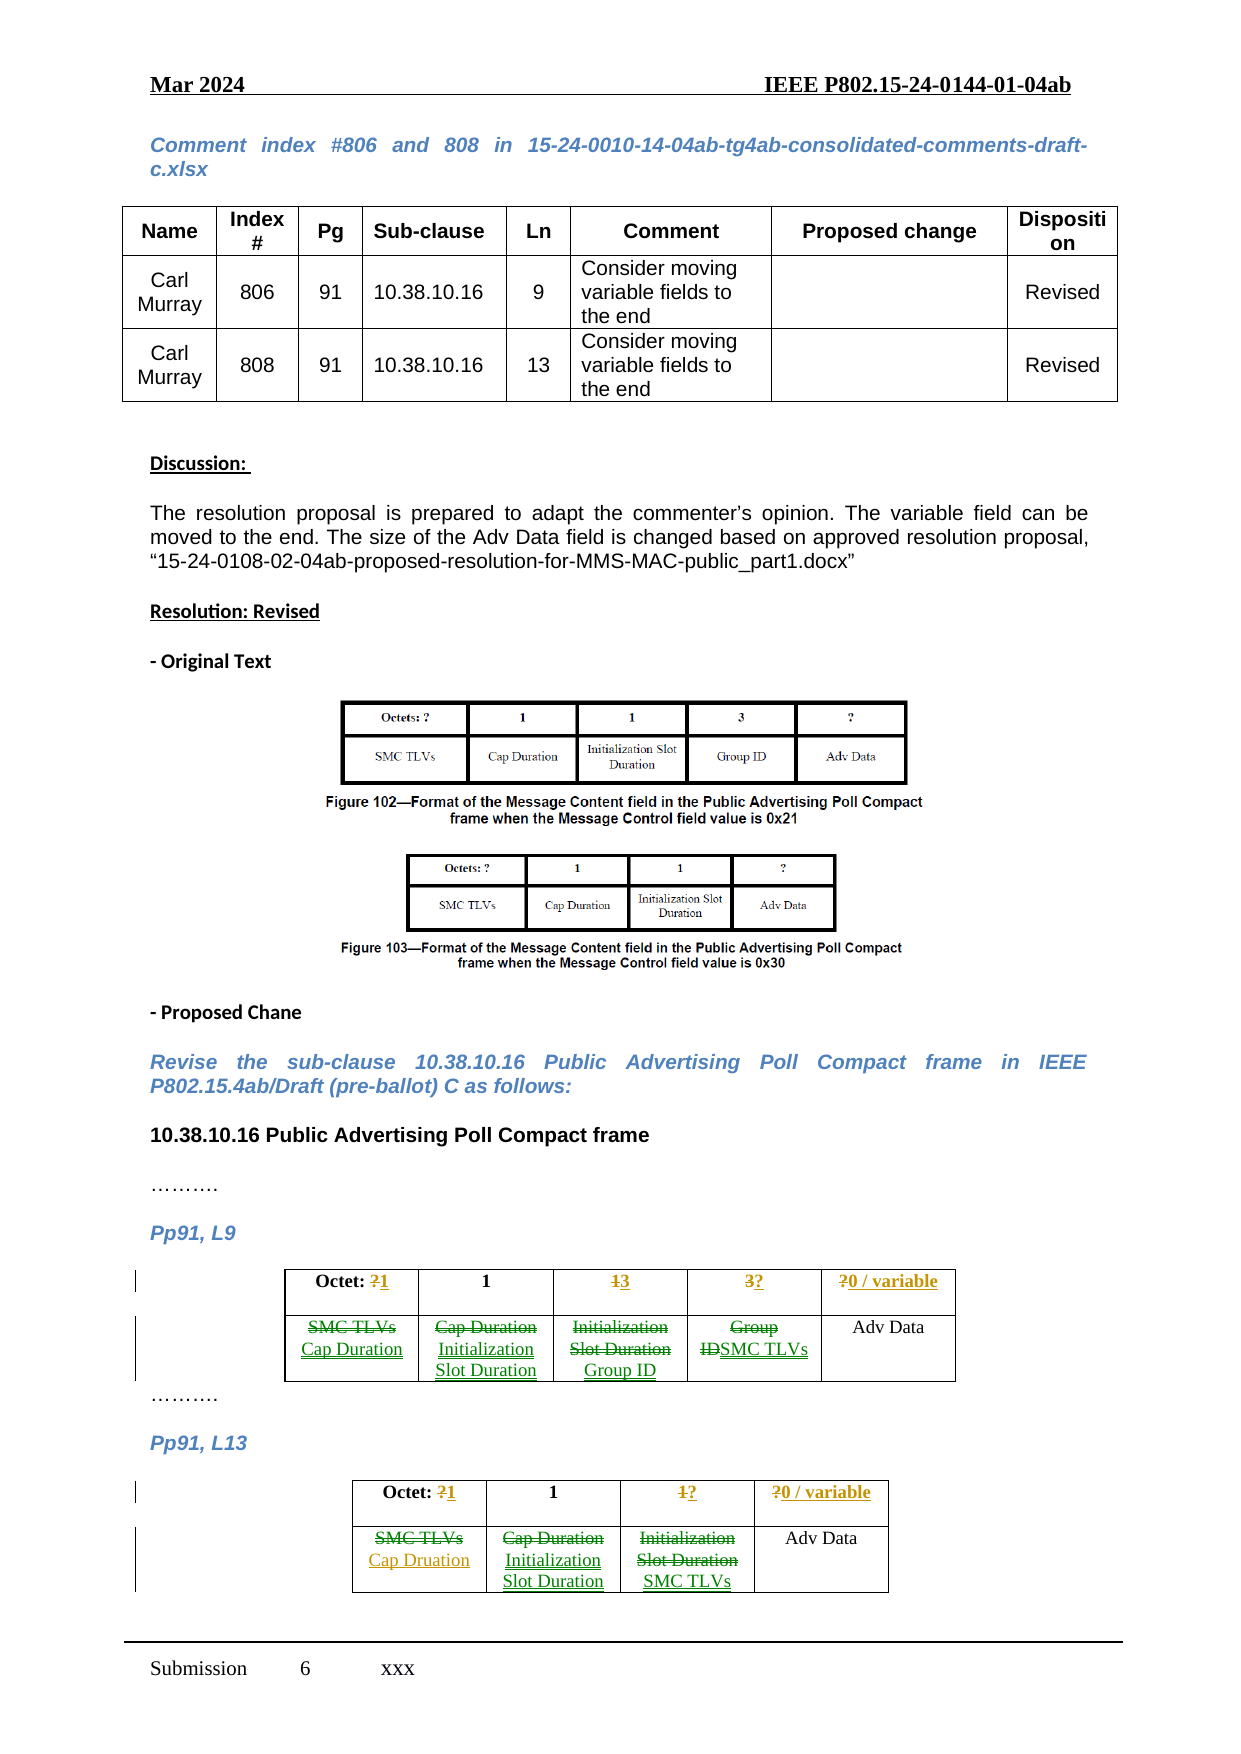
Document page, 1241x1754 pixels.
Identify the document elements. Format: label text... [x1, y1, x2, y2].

table_cell Carl Murray [123, 256, 216, 328]
table_header Octet: [353, 1481, 486, 1526]
table_cell Revised [1008, 329, 1117, 401]
text Discussion: [150, 451, 1090, 476]
picture [312, 698, 928, 826]
table_cell 10.38.10.16 [363, 329, 506, 401]
table_header Comment [571, 207, 771, 255]
table_cell [772, 329, 1007, 401]
text ………. [150, 1171, 1090, 1195]
table_cell Adv Data [822, 1316, 955, 1381]
text The resolution proposal is prepared to adapt the commenter’s opinion. The variable field can be moved to the end. The size of the Adv Data field is changed based on approved resolution proposal, “15-24-0108-02-04ab-proposed-resolution-for-MMS-MAC-public_part1.docx” [150, 501, 1090, 573]
table_header Ln [507, 207, 570, 255]
text Pp91, L13 [150, 1431, 1090, 1455]
table_header Proposed change [772, 207, 1007, 255]
table_header Octet: [286, 1270, 418, 1315]
table_header Sub-clause [363, 207, 506, 255]
table_header 1 [487, 1481, 620, 1526]
table_cell 10.38.10.16 [363, 256, 506, 328]
table_cell 806 [217, 256, 298, 328]
table_cell Adv Data [755, 1527, 888, 1592]
table_cell [286, 1316, 418, 1381]
table_cell [487, 1527, 620, 1592]
table_cell [419, 1316, 553, 1381]
table_header [554, 1270, 687, 1315]
table_cell Consider moving variable fields to the end [571, 256, 771, 328]
table_cell 91 [299, 329, 362, 401]
table_cell [621, 1527, 754, 1592]
picture [335, 850, 905, 974]
text Pp91, L9 [150, 1220, 1090, 1244]
table_header [755, 1481, 888, 1526]
table_cell [772, 256, 1007, 328]
table_cell Carl Murray [123, 329, 216, 401]
table_header Index # [217, 207, 298, 255]
table_cell [688, 1316, 821, 1381]
text ………. [150, 1382, 1090, 1406]
table_cell Revised [1008, 256, 1117, 328]
table_header [688, 1270, 821, 1315]
table_cell 808 [217, 329, 298, 401]
table_header Disposition [1008, 207, 1117, 255]
text Revise the sub-clause 10.38.10.16 Public Advertising Poll Compact frame in IEEE P802.15.4ab/Draft (pre-ballot) C as follows: [150, 1049, 1090, 1097]
table_header Pg [299, 207, 362, 255]
table_cell 9 [507, 256, 570, 328]
text - Original Text [150, 648, 1090, 674]
text Comment index #806 and 808 in 15-24-0010-14-04ab-tg4ab-consolidated-comments-draft-c.xlsx [150, 133, 1090, 181]
table_cell 13 [507, 329, 570, 401]
table_cell [554, 1316, 687, 1381]
table_cell Consider moving variable fields to the end [571, 329, 771, 401]
table_header Name [123, 207, 216, 255]
text Resolution: Revised [150, 598, 1090, 623]
table_header [822, 1270, 955, 1315]
table_cell [353, 1527, 486, 1592]
text 10.38.10.16 Public Advertising Poll Compact frame [150, 1122, 1090, 1146]
text - Proposed Chane [150, 999, 1090, 1024]
table_cell 91 [299, 256, 362, 328]
table_header 1 [419, 1270, 553, 1315]
table_header [621, 1481, 754, 1526]
